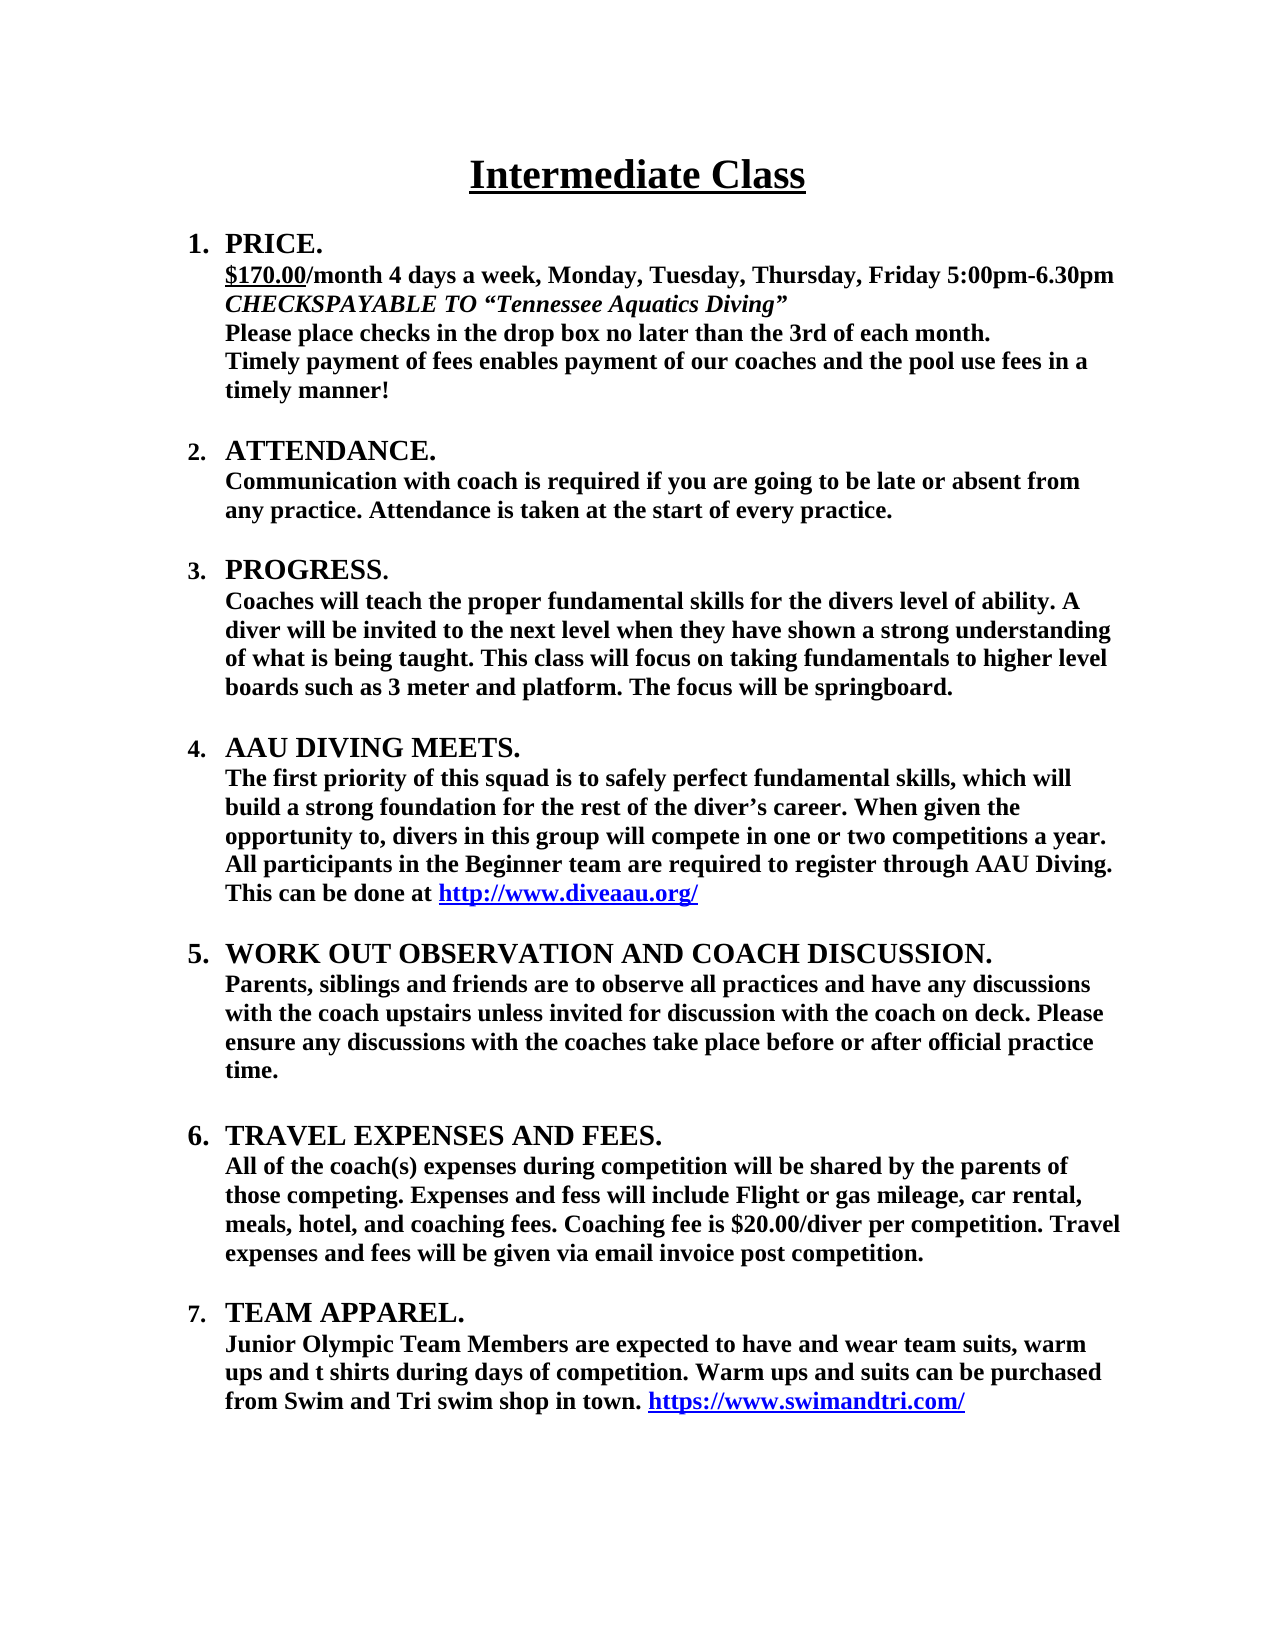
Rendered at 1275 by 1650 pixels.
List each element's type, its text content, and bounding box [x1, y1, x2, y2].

list Please place checks in the drop box no later than the 3rd of each month. [225, 318, 1125, 346]
list WORK OUT OBSERVATION AND COACH DISCUSSION. Parents, siblings and friends are to observe all practices and have any discussions with the coach upstairs unless invited for discussion with the coach on deck. Please ensure any discussions with the coaches take place before or after official practice time. [187, 936, 1125, 1084]
list TRAVEL EXPENSES AND FEES. [187, 1118, 1125, 1151]
text Coaches will teach the proper fundamental skills for the divers level of ability. A diver will be invited to the next level when they have shown a strong understanding of what is being taught. This class will focus on taking fundamentals to higher level boards such as 3 meter and platform. The focus will be springboard. [225, 586, 1125, 701]
text Intermediate Class [150, 150, 1125, 198]
list TEAM APPAREL. Junior Olympic Team Members are expected to have and wear team suits, warm ups and t shirts during days of competition. Warm ups and suits can be purchased from Swim and Tri swim shop in town. https://www.swimandtri.com/ [187, 1295, 1125, 1415]
list Timely payment of fees enables payment of our coaches and the pool use fees in a timely manner! [225, 346, 1125, 404]
list AAU DIVING MEETS. The first priority of this squad is to safely perfect fundamental skills, which will build a strong foundation for the rest of the diver’s career. When given the opportunity to, divers in this group will compete in one or two competitions a year. All participants in the Beginner team are required to register through AAU Diving. This can be done at http://www.diveaau.org/ [187, 730, 1125, 907]
list PROGRESS. [187, 552, 1125, 586]
list PRICE. [187, 227, 1125, 260]
list $170.00/month 4 days a week, Monday, Tuesday, Thursday, Friday 5:00pm-6.30pm [225, 260, 1125, 289]
text All of the coach(s) expenses during competition will be shared by the parents of those competing. Expenses and fess will include Flight or gas mileage, car rental, meals, hotel, and coaching fees. Coaching fee is $20.00/diver per competition. Travel expenses and fees will be given via email invoice post competition. [225, 1151, 1125, 1266]
list CHECKSPAYABLE TO “Tennessee Aquatics Diving” [225, 289, 1125, 318]
list ATTENDANCE. Communication with coach is required if you are going to be late or absent from any practice. Attendance is taken at the start of every practice. [187, 433, 1125, 524]
